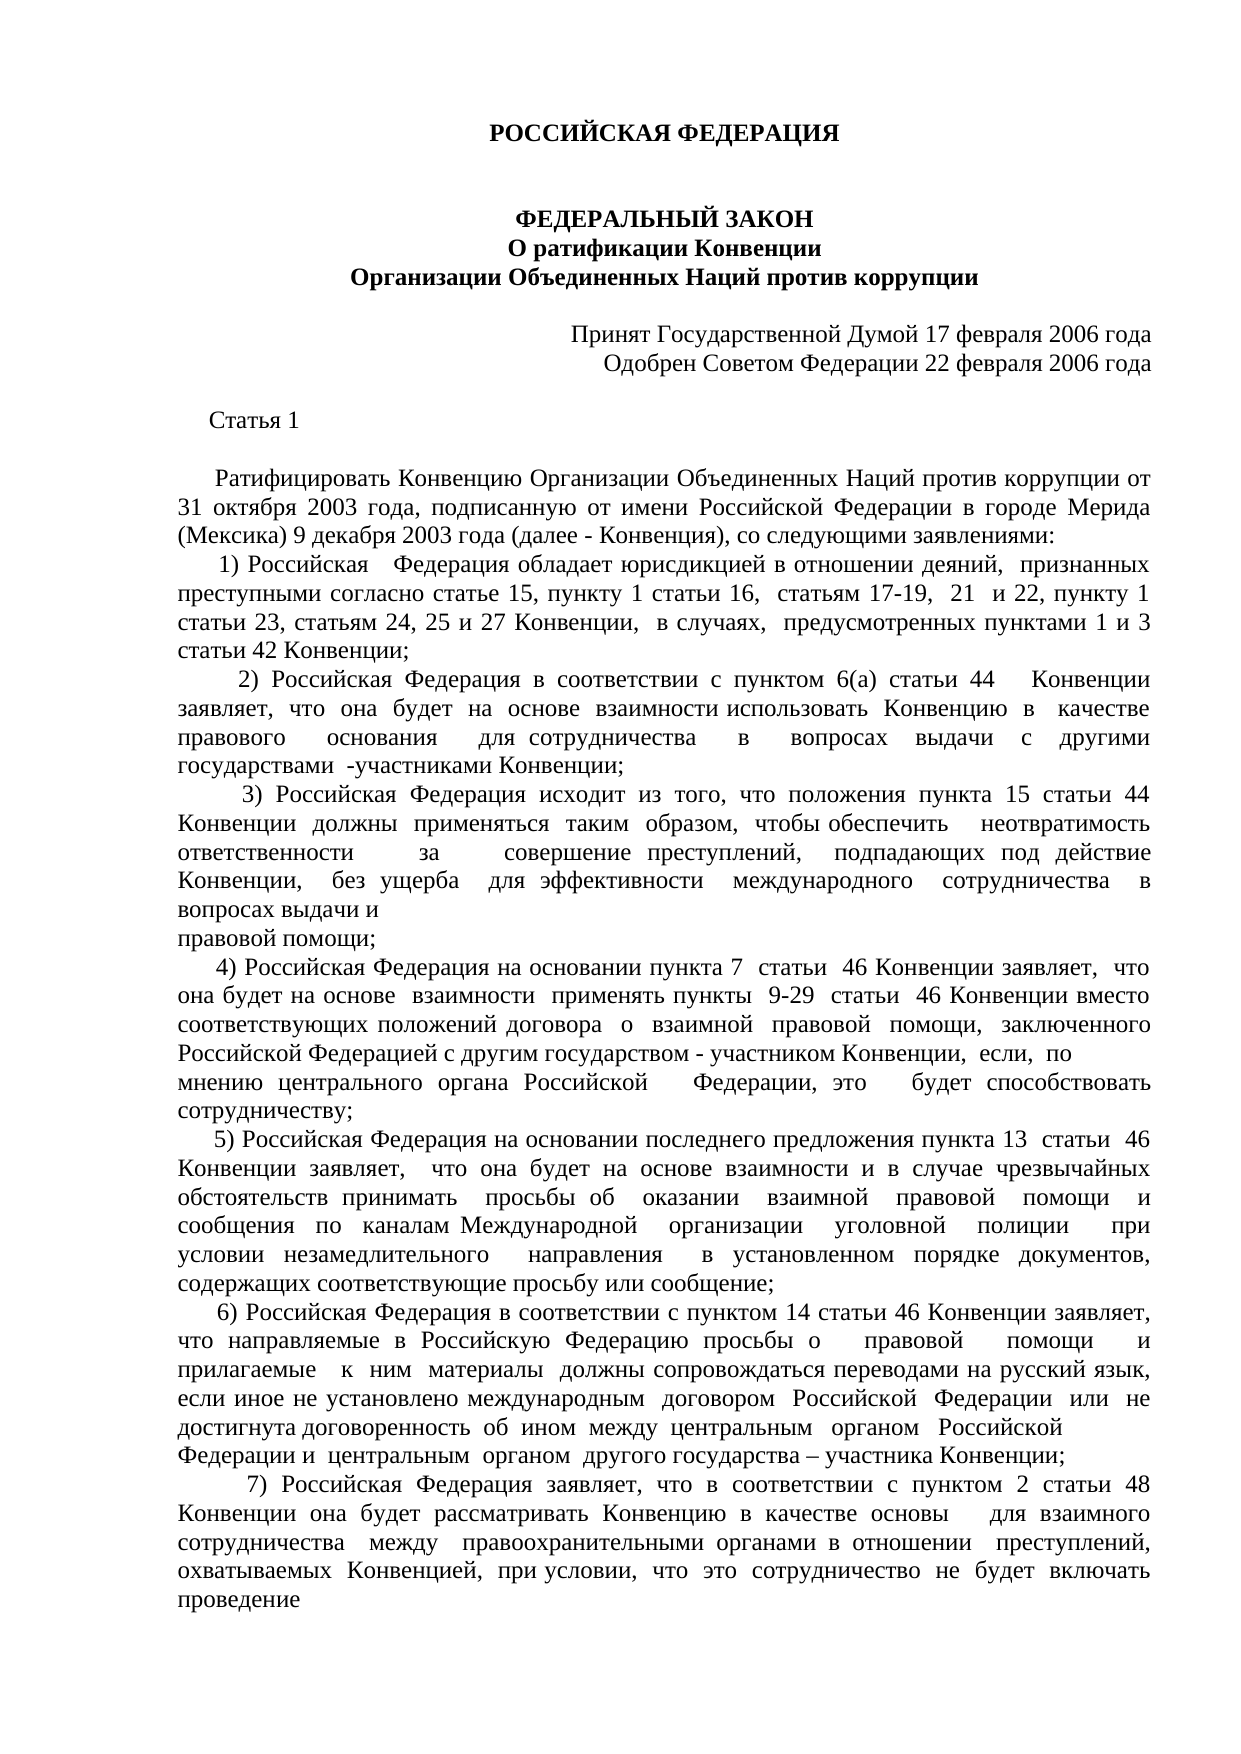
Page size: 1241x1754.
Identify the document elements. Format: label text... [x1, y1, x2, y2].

text правовой помощи; [177, 923, 1152, 952]
text Федерации и центральным органом другого государства – участника Конвенции; [177, 1441, 1152, 1469]
text Принят Государственной Думой 17 февраля 2006 года [177, 319, 1152, 348]
text 5) Российская Федерация на основании последнего предложения пункта 13 статьи 46 Конвенции заявляет, что она будет на основе взаимности и в случае чрезвычайных обстоятельств принимать просьбы об оказании взаимной правовой помощи и сообщения по каналам Международной организации уголовной полиции при условии незамедлительного направления в установленном порядке документов, содержащих соответствующие просьбу или сообщение; [177, 1124, 1152, 1297]
text Одобрен Советом Федерации 22 февраля 2006 года [177, 348, 1152, 377]
text мнению центрального органа Российской Федерации, это будет способствовать сотрудничеству; [177, 1067, 1152, 1124]
text 7) Российская Федерация заявляет, что в соответствии с пунктом 2 статьи 48 Конвенции она будет рассматривать Конвенцию в качестве основы для взаимного сотрудничества между правоохранительными органами в отношении преступлений, охватываемых Конвенцией, при условии, что это сотрудничество не будет включать проведение [177, 1469, 1152, 1613]
text РОССИЙСКАЯ ФЕДЕРАЦИЯ [177, 118, 1152, 147]
text Ратифицировать Конвенцию Организации Объединенных Наций против коррупции от 31 октября 2003 года, подписанную от имени Российской Федерации в городе Мерида (Мексика) 9 декабря 2003 года (далее - Конвенция), со следующими заявлениями: [177, 463, 1152, 549]
text 4) Российская Федерация на основании пункта 7 статьи 46 Конвенции заявляет, что она будет на основе взаимности применять пункты 9-29 статьи 46 Конвенции вместо соответствующих положений договора о взаимной правовой помощи, заключенного Российской Федерацией с другим государством - участником Конвенции, если, по [177, 952, 1152, 1067]
text О ратификации Конвенции [177, 233, 1152, 262]
text ФЕДЕРАЛЬНЫЙ ЗАКОН [177, 204, 1152, 233]
text 3) Российская Федерация исходит из того, что положения пункта 15 статьи 44 Конвенции должны применяться таким образом, чтобы обеспечить неотвратимость ответственности за совершение преступлений, подпадающих под действие Конвенции, без ущерба для эффективности международного сотрудничества в вопросах выдачи и [177, 779, 1152, 923]
text Статья 1 [177, 406, 1152, 434]
text Организации Объединенных Наций против коррупции [177, 262, 1152, 291]
text 1) Российская Федерация обладает юрисдикцией в отношении деяний, признанных преступными согласно статье 15, пункту 1 статьи 16, статьям 17-19, 21 и 22, пункту 1 статьи 23, статьям 24, 25 и 27 Конвенции, в случаях, предусмотренных пунктами 1 и 3 статьи 42 Конвенции; [177, 549, 1152, 664]
text 2) Российская Федерация в соответствии с пунктом 6(а) статьи 44 Конвенции заявляет, что она будет на основе взаимности использовать Конвенцию в качестве правового основания для сотрудничества в вопросах выдачи с другими государствами -участниками Конвенции; [177, 664, 1152, 779]
text 6) Российская Федерация в соответствии с пунктом 14 статьи 46 Конвенции заявляет, что направляемые в Российскую Федерацию просьбы о правовой помощи и прилагаемые к ним материалы должны сопровождаться переводами на русский язык, если иное не установлено международным договором Российской Федерации или не достигнута договоренность об ином между центральным органом Российской [177, 1297, 1152, 1441]
